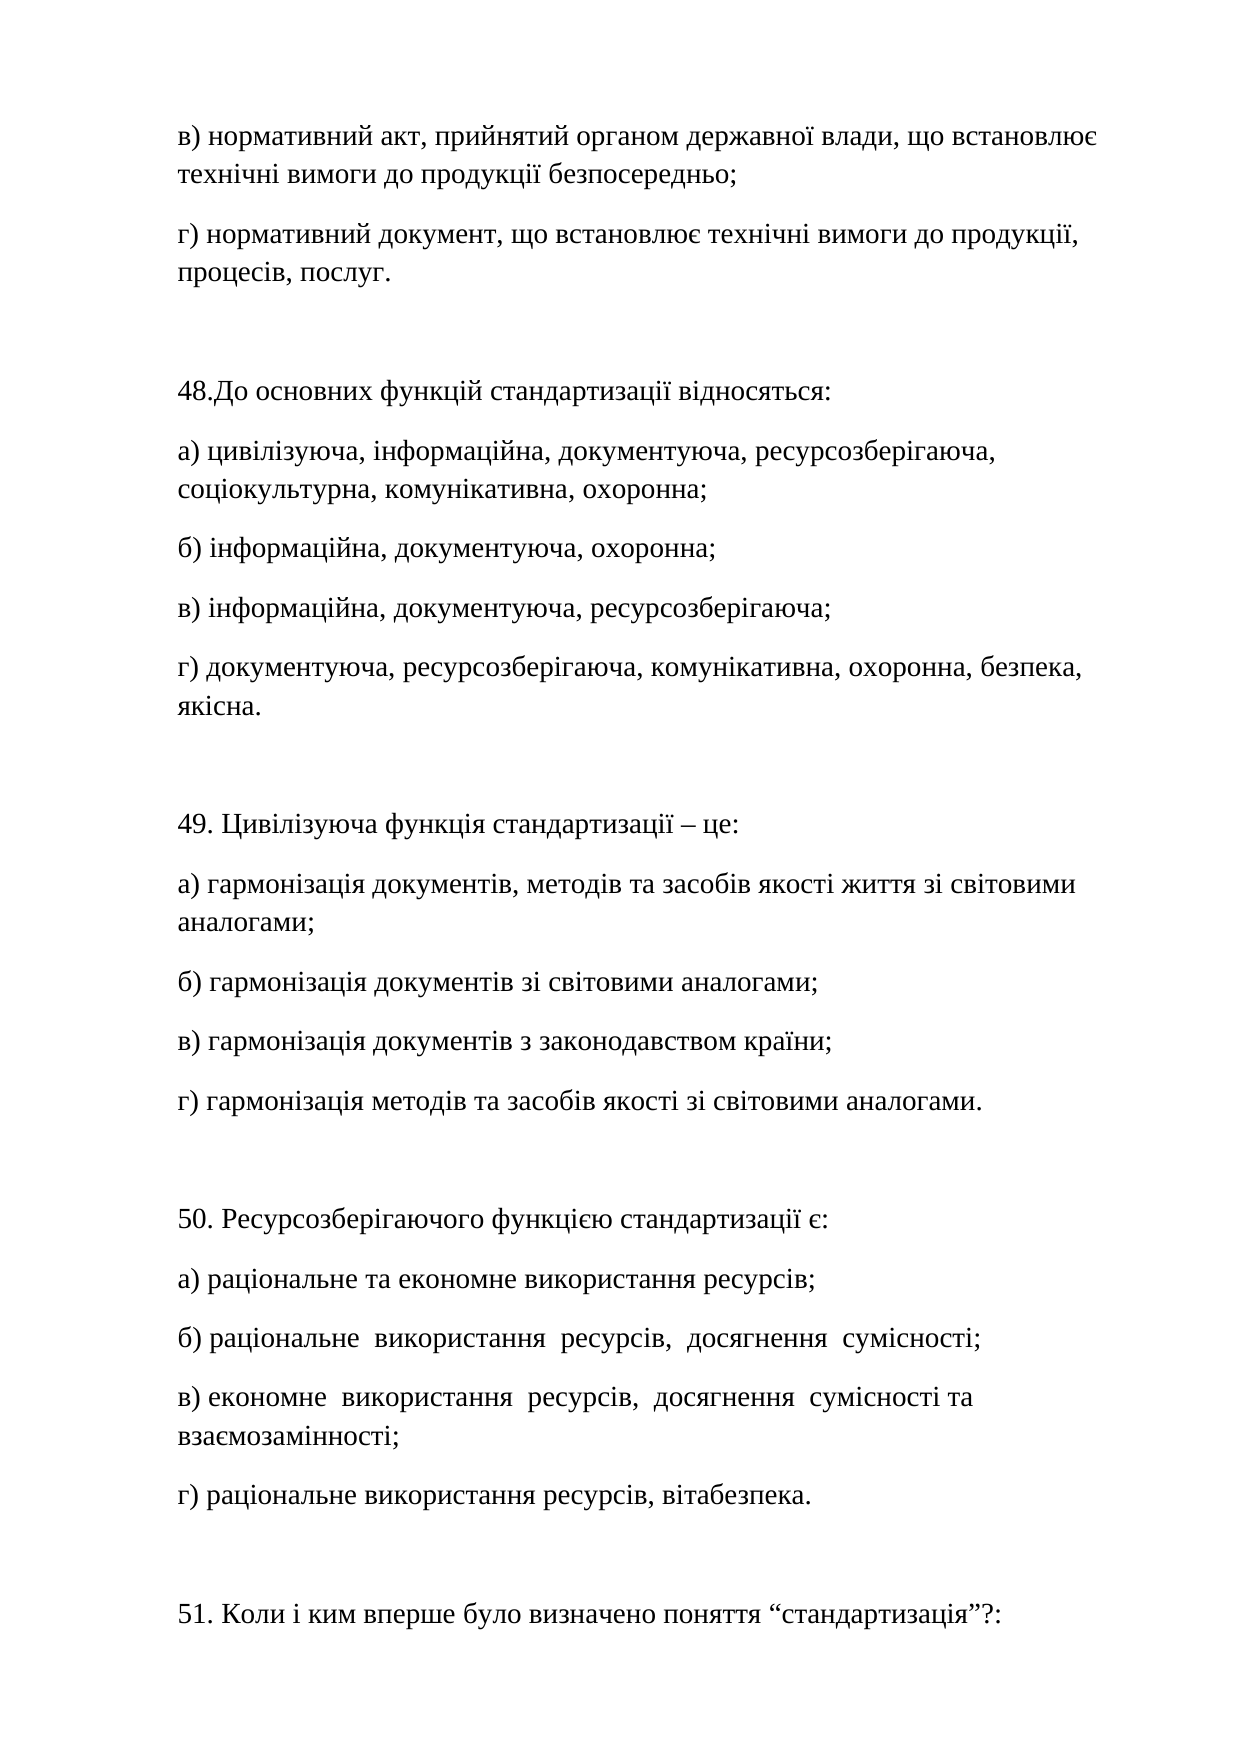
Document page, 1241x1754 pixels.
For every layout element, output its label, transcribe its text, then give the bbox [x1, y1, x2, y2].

text 49. Цивілізуюча функція стандартизації – це: [177, 807, 1152, 840]
text в) нормативний акт, прийнятий органом державної влади, що встановлює технічні вимоги до продукції безпосередньо; [177, 118, 1152, 190]
text г) документуюча, ресурсозберігаюча, комунікативна, охоронна, безпека, якісна. [177, 649, 1152, 721]
text б) раціональне використання ресурсів, досягнення сумісності; [177, 1320, 1152, 1354]
text г) гармонізація методів та засобів якості зі світовими аналогами. [177, 1083, 1152, 1116]
text 50. Ресурсозберігаючого функцією стандартизації є: [177, 1201, 1152, 1235]
text в) інформаційна, документуюча, ресурсозберігаюча; [177, 590, 1152, 623]
text 51. Коли і ким вперше було визначено поняття “стандартизація”?: [177, 1596, 1152, 1630]
text в) економне використання ресурсів, досягнення сумісності та взаємозамінності; [177, 1379, 1152, 1452]
text в) гармонізація документів з законодавством країни; [177, 1023, 1152, 1057]
text а) гармонізація документів, методів та засобів якості життя зі світовими аналогами; [177, 866, 1152, 938]
text а) цивілізуюча, інформаційна, документуюча, ресурсозберігаюча, соціокультурна, комунікативна, охоронна; [177, 433, 1152, 505]
text г) нормативний документ, що встановлює технічні вимоги до продукції, процесів, послуг. [177, 216, 1152, 288]
text а) раціональне та економне використання ресурсів; [177, 1261, 1152, 1294]
text б) гармонізація документів зі світовими аналогами; [177, 964, 1152, 997]
text г) раціональне використання ресурсів, вітабезпека. [177, 1477, 1152, 1511]
text б) інформаційна, документуюча, охоронна; [177, 531, 1152, 564]
text 48.До основних функцій стандартизації відносяться: [177, 373, 1152, 407]
